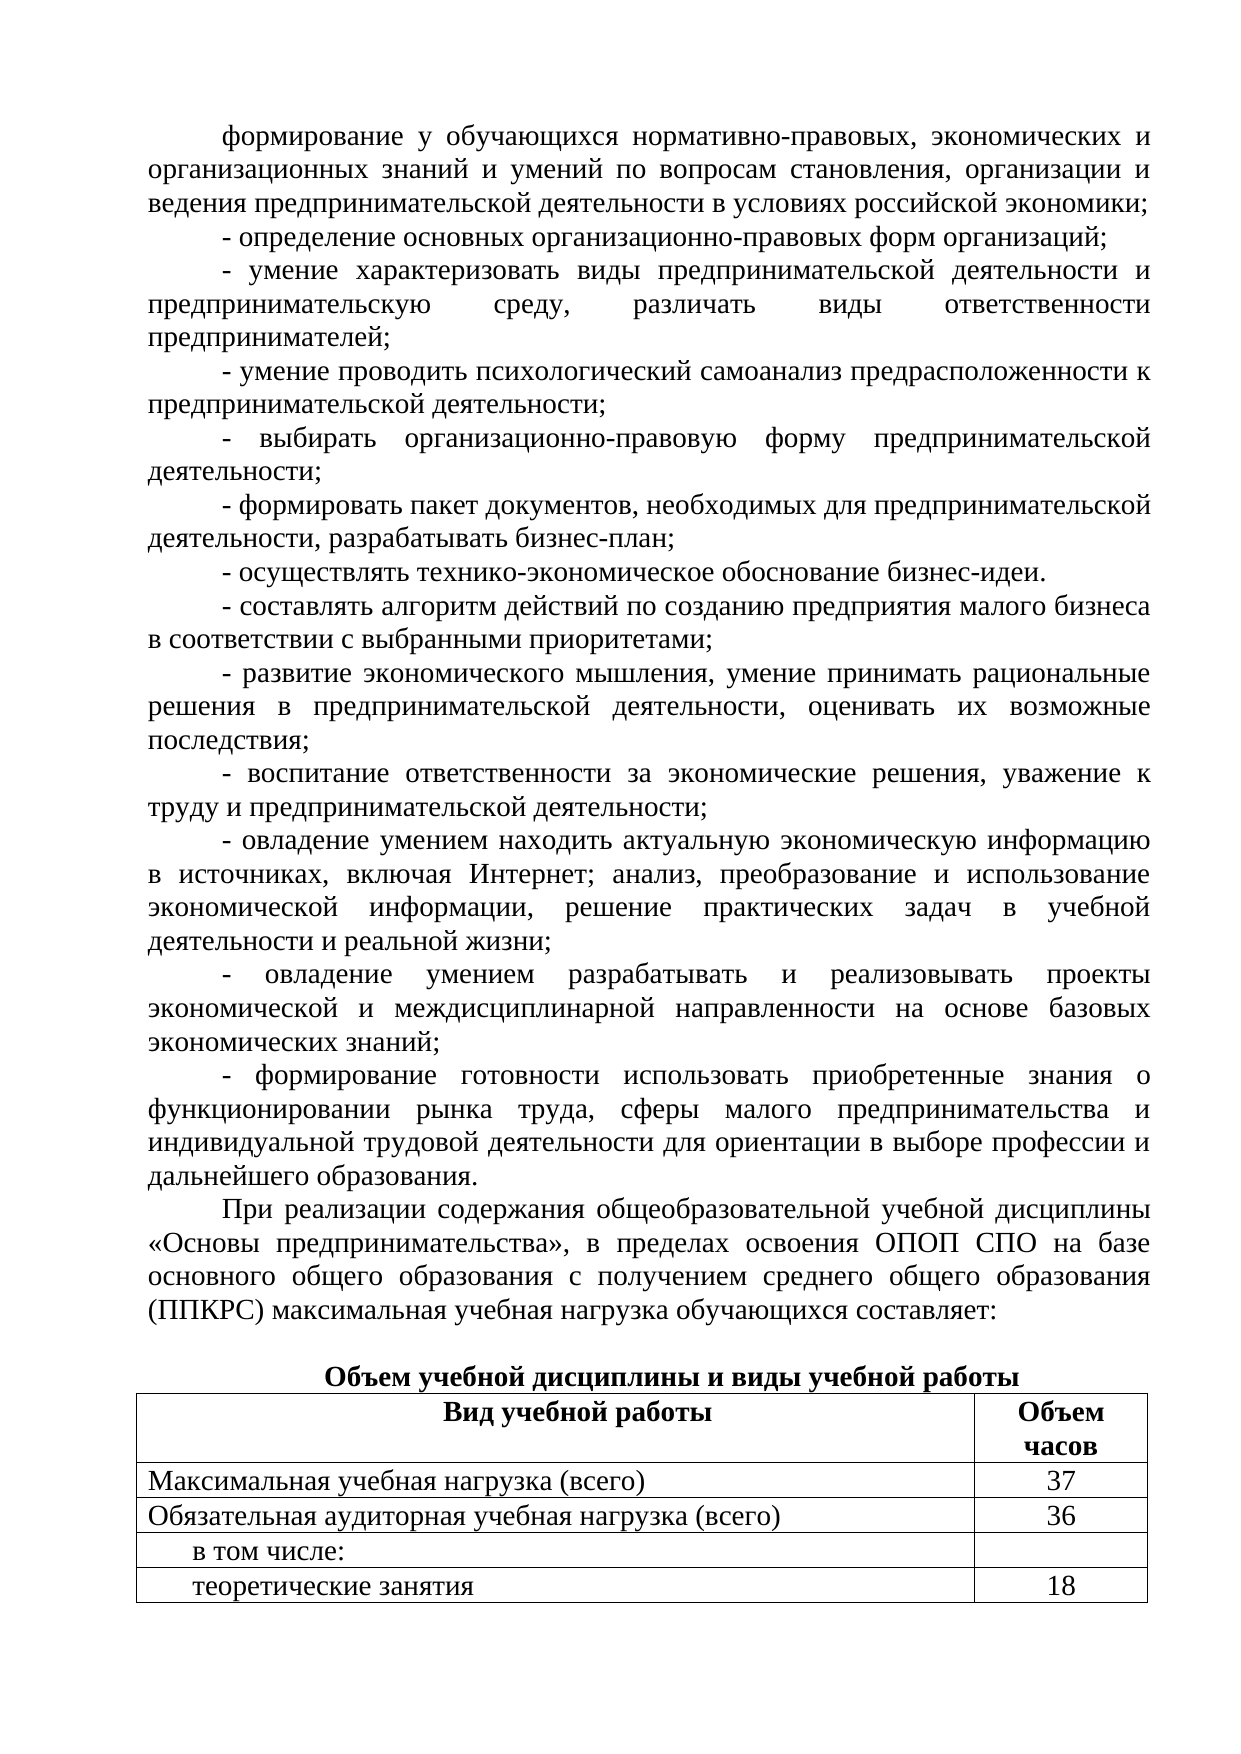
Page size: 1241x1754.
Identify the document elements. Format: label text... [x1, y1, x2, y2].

text - овладение умением разрабатывать и реализовывать проекты экономической и междисциплинарной направленности на основе базовых экономических знаний; [148, 957, 1152, 1057]
text - воспитание ответственности за экономические решения, уважение к труду и предпринимательской деятельности; [148, 755, 1152, 822]
table_cell 18 [975, 1568, 1147, 1602]
text формирование у обучающихся нормативно-правовых, экономических и организационных знаний и умений по вопросам становления, организации и ведения предпринимательской деятельности в условиях российской экономики; [148, 118, 1152, 219]
text - овладение умением находить актуальную экономическую информацию в источниках, включая Интернет; анализ, преобразование и использование экономической информации, решение практических задач в учебной деятельности и реальной жизни; [148, 822, 1152, 957]
text - формирование готовности использовать приобретенные знания о функционировании рынка труда, сферы малого предпринимательства и индивидуальной трудовой деятельности для ориентации в выборе профессии и дальнейшего образования. [148, 1057, 1152, 1191]
table_header Вид учебной работы [137, 1394, 974, 1461]
text - умение проводить психологический самоанализ предрасположенности к предпринимательской деятельности; [148, 353, 1152, 420]
text - определение основных организационно-правовых форм организаций; [148, 219, 1152, 252]
text - составлять алгоритм действий по созданию предприятия малого бизнеса в соответствии с выбранными приоритетами; [148, 588, 1152, 655]
table_cell 36 [975, 1498, 1147, 1532]
text - осуществлять технико-экономическое обоснование бизнес-идеи. [148, 554, 1152, 588]
text - развитие экономического мышления, умение принимать рациональные решения в предпринимательской деятельности, оценивать их возможные последствия; [148, 655, 1152, 755]
text - формировать пакет документов, необходимых для предпринимательской деятельности, разрабатывать бизнес-план; [148, 487, 1152, 554]
text - выбирать организационно-правовую форму предпринимательской деятельности; [148, 420, 1152, 487]
table_cell Максимальная учебная нагрузка (всего) [137, 1463, 974, 1496]
table_cell теоретические занятия [137, 1568, 974, 1602]
table_header Объем часов [975, 1394, 1147, 1461]
text Объем учебной дисциплины и виды учебной работы [148, 1359, 1152, 1393]
table_cell Обязательная аудиторная учебная нагрузка (всего) [137, 1498, 974, 1532]
table_cell в том числе: [137, 1533, 974, 1567]
table_cell 37 [975, 1463, 1147, 1496]
text При реализации содержания общеобразовательной учебной дисциплины «Основы предпринимательства», в пределах освоения ОПОП СПО на базе основного общего образования с получением среднего общего образования (ППКРС) максимальная учебная нагрузка обучающихся составляет: [148, 1191, 1152, 1326]
table_cell [975, 1533, 1147, 1567]
text - умение характеризовать виды предпринимательской деятельности и предпринимательскую среду, различать виды ответственности предпринимателей; [148, 252, 1152, 353]
